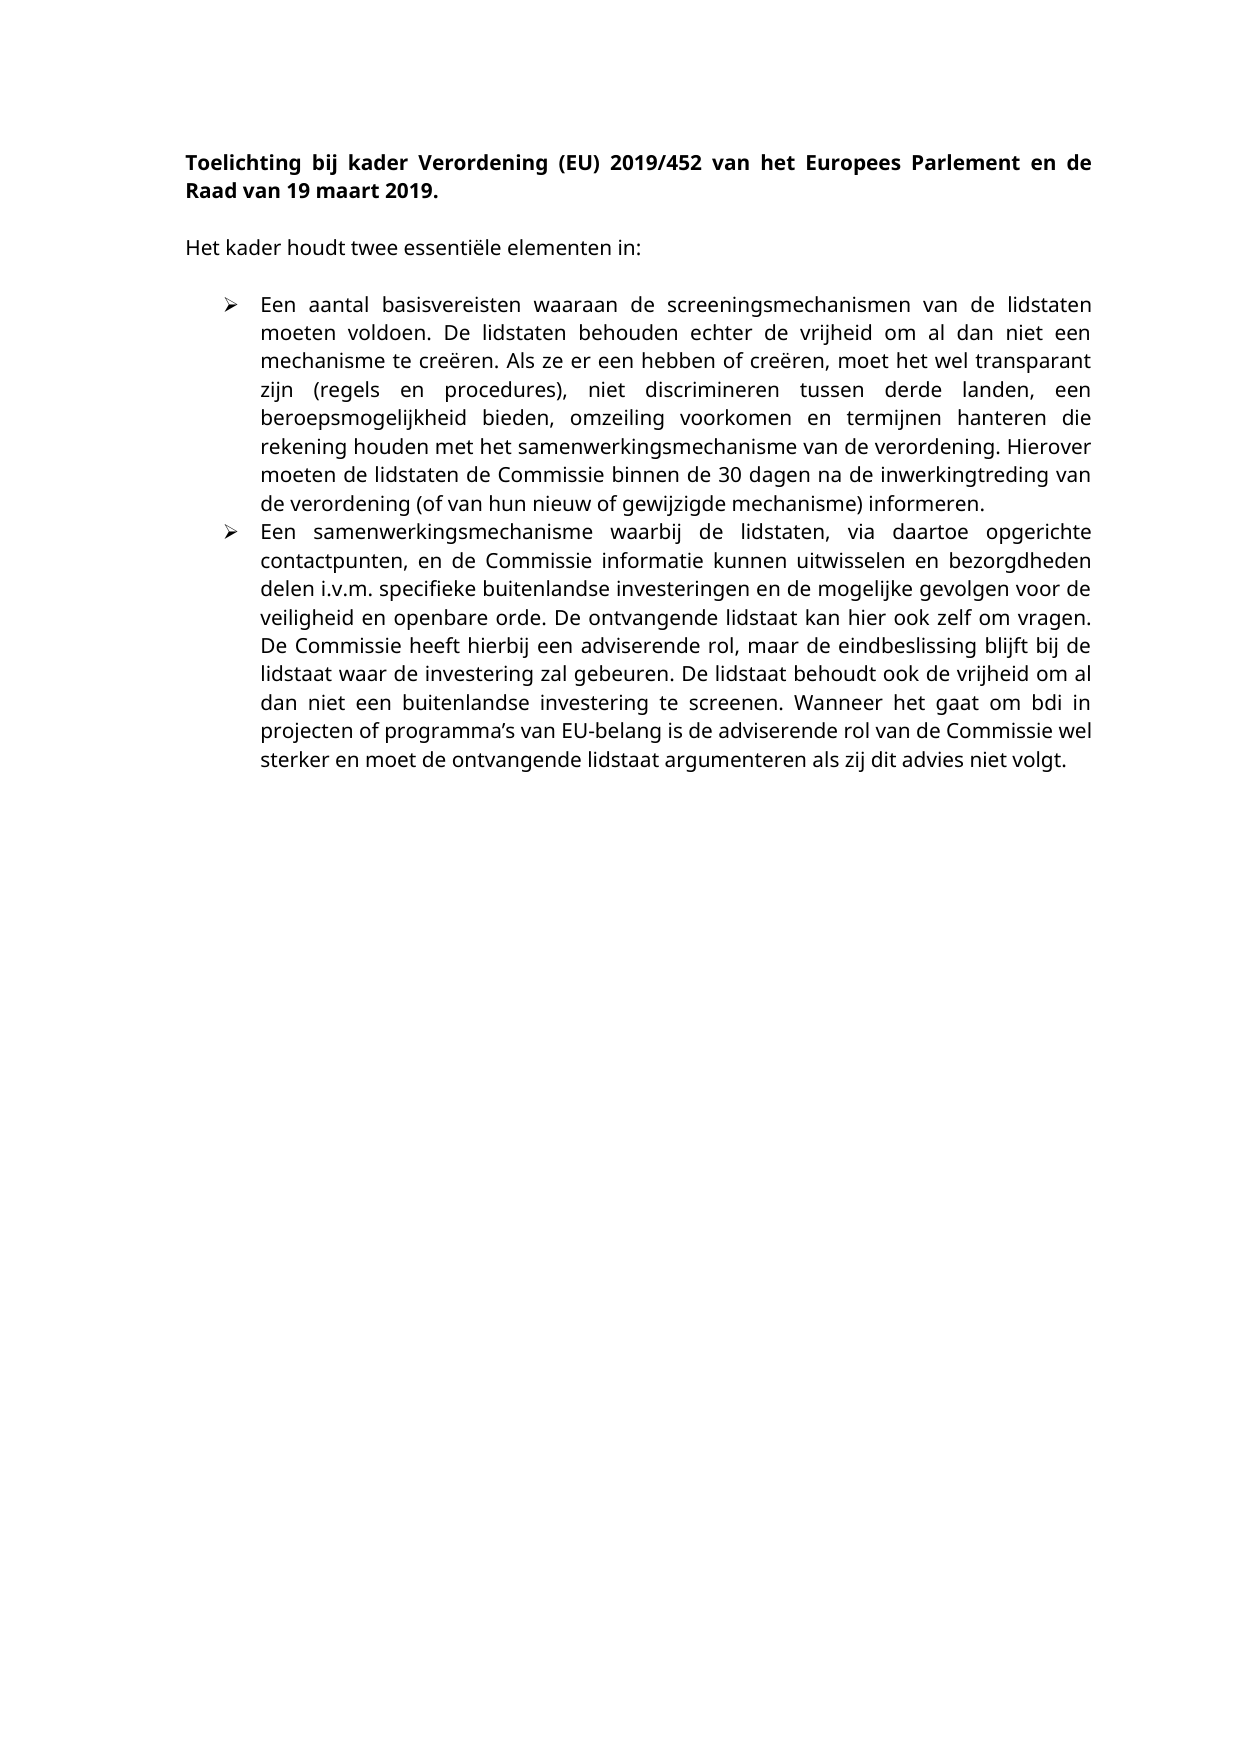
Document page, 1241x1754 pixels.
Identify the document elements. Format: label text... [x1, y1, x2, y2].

list Een samenwerkingsmechanisme waarbij de lidstaten, via daartoe opgerichte contactpunten, en de Commissie informatie kunnen uitwisselen en bezorgdheden delen i.v.m. specifieke buitenlandse investeringen en de mogelijke gevolgen voor de veiligheid en openbare orde. De ontvangende lidstaat kan hier ook zelf om vragen. De Commissie heeft hierbij een adviserende rol, maar de eindbeslissing blijft bij de lidstaat waar de investering zal gebeuren. De lidstaat behoudt ook de vrijheid om al dan niet een buitenlandse investering te screenen. Wanneer het gaat om bdi in projecten of programma’s van EU-belang is de adviserende rol van de Commissie wel sterker en moet de ontvangende lidstaat argumenteren als zij dit advies niet volgt. [223, 517, 1093, 773]
list Toelichting bij kader Verordening (EU) 2019/452 van het Europees Parlement en de Raad van 19 maart 2019. [185, 148, 1093, 204]
list Een aantal basisvereisten waaraan de screeningsmechanismen van de lidstaten moeten voldoen. De lidstaten behouden echter de vrijheid om al dan niet een mechanisme te creëren. Als ze er een hebben of creëren, moet het wel transparant zijn (regels en procedures), niet discrimineren tussen derde landen, een beroepsmogelijkheid bieden, omzeiling voorkomen en termijnen hanteren die rekening houden met het samenwerkingsmechanisme van de verordening. Hierover moeten de lidstaten de Commissie binnen de 30 dagen na de inwerkingtreding van de verordening (of van hun nieuw of gewijzigde mechanisme) informeren. [223, 290, 1093, 517]
list Het kader houdt twee essentiële elementen in: [185, 233, 1093, 261]
